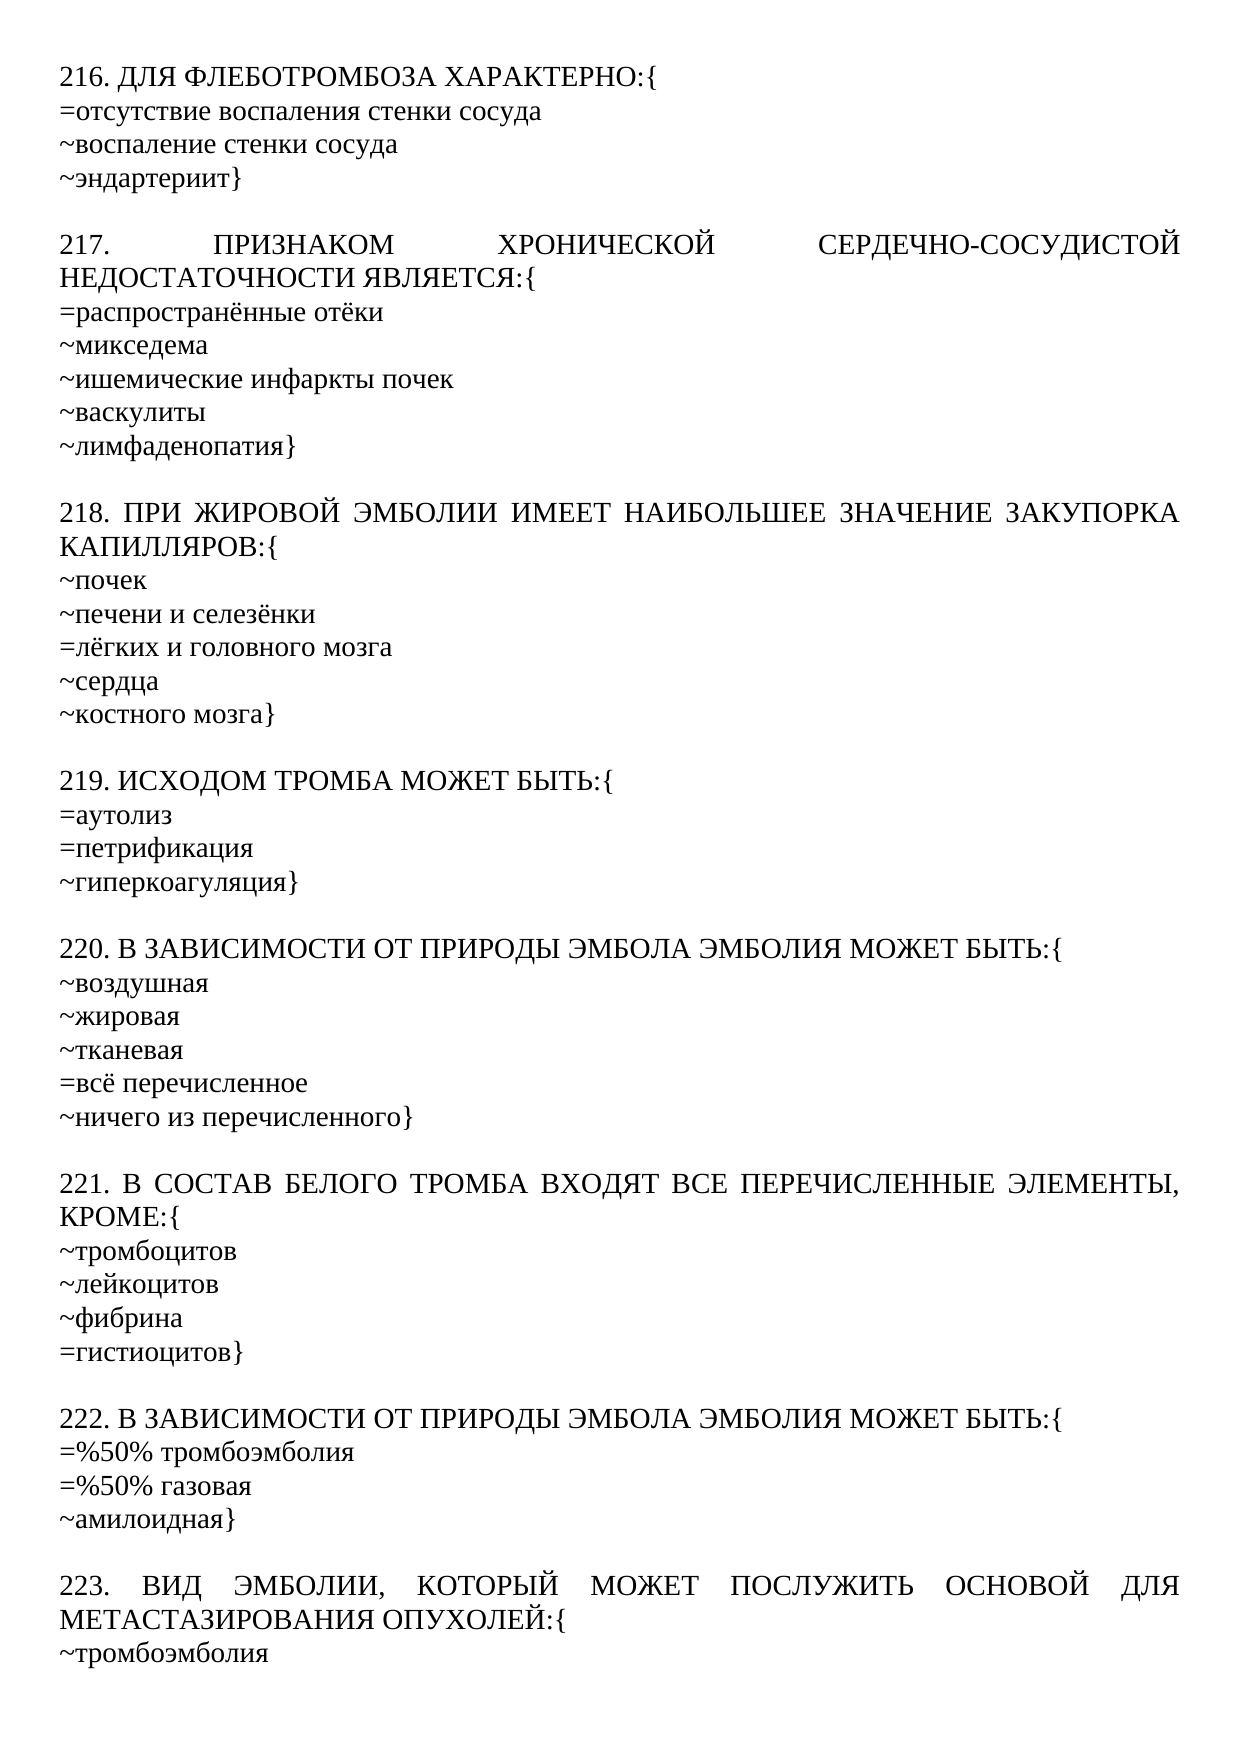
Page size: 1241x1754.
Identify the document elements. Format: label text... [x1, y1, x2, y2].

text =петрификация [59, 831, 1181, 864]
text =распространённые отёки [59, 294, 1181, 327]
text 219. ИСХОДОМ ТРОМБА МОЖЕТ БЫТЬ:{ [59, 763, 1181, 797]
text ~воспаление стенки сосуда [59, 126, 1181, 160]
text ~васкулиты [59, 394, 1181, 428]
text ~печени и селезёнки [59, 596, 1181, 629]
text =гистиоцитов} [59, 1334, 1181, 1367]
text ~лейкоцитов [59, 1267, 1181, 1300]
text 222. В ЗАВИСИМОСТИ ОТ ПРИРОДЫ ЭМБОЛА ЭМБОЛИЯ МОЖЕТ БЫТЬ:{ [59, 1401, 1181, 1434]
text ~ишемические инфаркты почек [59, 361, 1181, 394]
text ~жировая [59, 998, 1181, 1032]
text ~лимфаденопатия} [59, 428, 1181, 462]
text =всё перечисленное [59, 1065, 1181, 1099]
text ~фибрина [59, 1300, 1181, 1334]
text 223. ВИД ЭМБОЛИИ, КОТОРЫЙ МОЖЕТ ПОСЛУЖИТЬ ОСНОВОЙ ДЛЯ МЕТАСТАЗИРОВАНИЯ ОПУХОЛЕЙ:{ [59, 1568, 1181, 1636]
text ~тромбоэмболия [59, 1636, 1181, 1669]
text 217. ПРИЗНАКОМ ХРОНИЧЕСКОЙ СЕРДЕЧНО-СОСУДИСТОЙ НЕДОСТАТОЧНОСТИ ЯВЛЯЕТСЯ:{ [59, 227, 1181, 294]
text ~эндартериит} [59, 160, 1181, 193]
text ~почек [59, 562, 1181, 596]
text =аутолиз [59, 797, 1181, 831]
text ~тканевая [59, 1032, 1181, 1065]
text ~воздушная [59, 965, 1181, 998]
text =лёгких и головного мозга [59, 629, 1181, 663]
text ~костного мозга} [59, 696, 1181, 730]
text ~гиперкоагуляция} [59, 864, 1181, 898]
text 218. ПРИ ЖИРОВОЙ ЭМБОЛИИ ИМЕЕТ НАИБОЛЬШЕЕ ЗНАЧЕНИЕ ЗАКУПОРКА КАПИЛЛЯРОВ:{ [59, 495, 1181, 562]
text =%50% тромбоэмболия [59, 1434, 1181, 1468]
text ~амилоидная} [59, 1501, 1181, 1535]
text =отсутствие воспаления стенки сосуда [59, 93, 1181, 126]
text 220. В ЗАВИСИМОСТИ ОТ ПРИРОДЫ ЭМБОЛА ЭМБОЛИЯ МОЖЕТ БЫТЬ:{ [59, 931, 1181, 965]
text 221. В СОСТАВ БЕЛОГО ТРОМБА ВХОДЯТ ВСЕ ПЕРЕЧИСЛЕННЫЕ ЭЛЕМЕНТЫ, КРОМЕ:{ [59, 1166, 1181, 1233]
text ~сердца [59, 663, 1181, 696]
text =%50% газовая [59, 1468, 1181, 1501]
text ~ничего из перечисленного} [59, 1099, 1181, 1132]
text 216. ДЛЯ ФЛЕБОТРОМБОЗА ХАРАКТЕРНО:{ [59, 59, 1181, 93]
text ~микседема [59, 327, 1181, 361]
text ~тромбоцитов [59, 1233, 1181, 1267]
